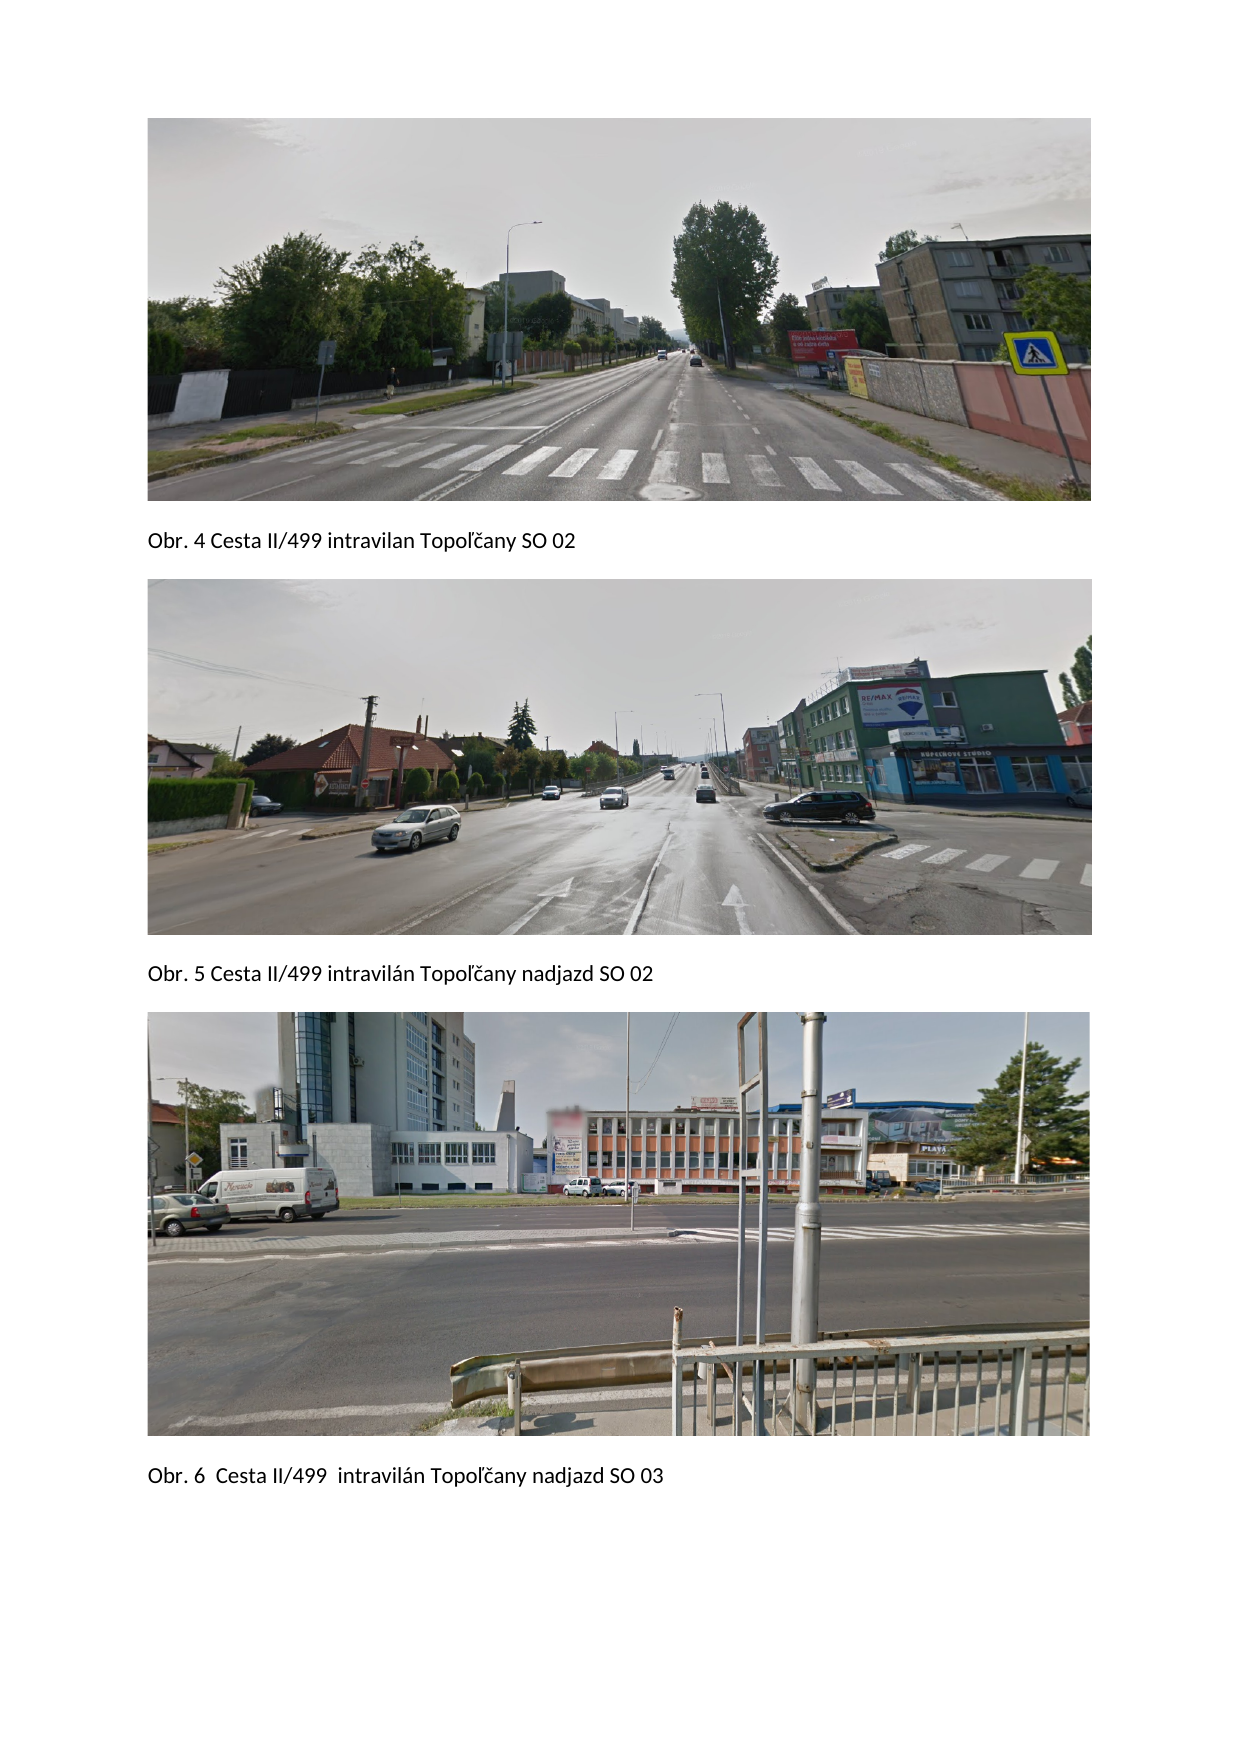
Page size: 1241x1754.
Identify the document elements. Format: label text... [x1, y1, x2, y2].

text Obr. 5 Cesta II/499 intravilán Topoľčany nadjazd SO 02 [148, 959, 1093, 987]
picture [147, 579, 1092, 935]
picture [147, 118, 1091, 501]
picture [147, 1012, 1090, 1436]
text Obr. 4 Cesta II/499 intravilan Topoľčany SO 02 [148, 526, 1093, 554]
text Obr. 6 Cesta II/499 intravilán Topoľčany nadjazd SO 03 [148, 1461, 1093, 1489]
